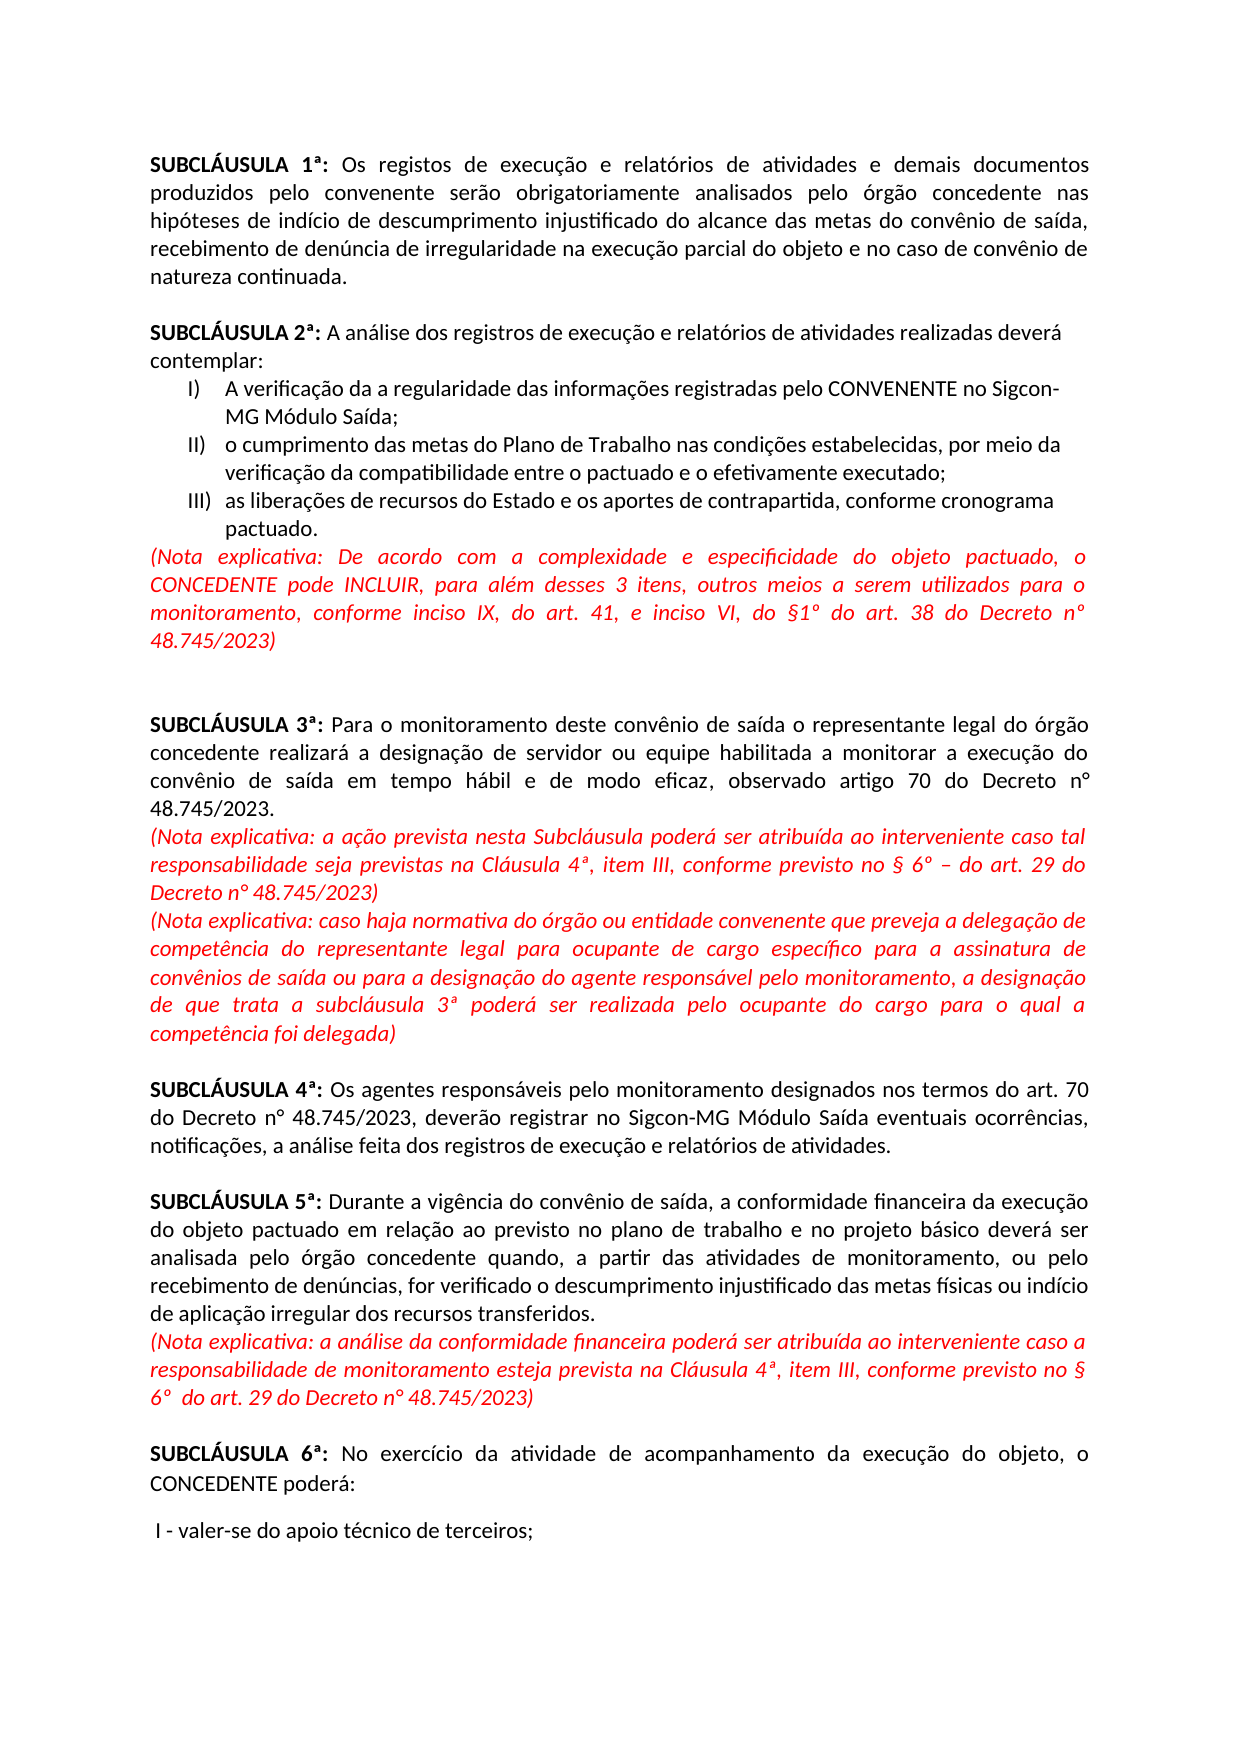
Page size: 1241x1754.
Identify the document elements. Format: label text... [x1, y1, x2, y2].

text SUBCLÁUSULA 5ª: Durante a vigência do convênio de saída, a conformidade financeira da execução do objeto pactuado em relação ao previsto no plano de trabalho e no projeto básico deverá ser analisada pelo órgão concedente quando, a partir das atividades de monitoramento, ou pelo recebimento de denúncias, for verificado o descumprimento injustificado das metas físicas ou indício de aplicação irregular dos recursos transferidos. [150, 1187, 1090, 1327]
text SUBCLÁUSULA 1ª: Os registos de execução e relatórios de atividades e demais documentos produzidos pelo convenente serão obrigatoriamente analisados pelo órgão concedente nas hipóteses de indício de descumprimento injustificado do alcance das metas do convênio de saída, recebimento de denúncia de irregularidade na execução parcial do objeto e no caso de convênio de natureza continuada. [150, 150, 1090, 290]
text SUBCLÁUSULA 4ª: Os agentes responsáveis pelo monitoramento designados nos termos do art. 70 do Decreto n° 48.745/2023, deverão registrar no Sigcon-MG Módulo Saída eventuais ocorrências, notificações, a análise feita dos registros de execução e relatórios de atividades. [150, 1075, 1090, 1159]
text (Nota explicativa: a análise da conformidade financeira poderá ser atribuída ao interveniente caso a responsabilidade de monitoramento esteja prevista na Cláusula 4ª, item III, conforme previsto no § 6º do art. 29 do Decreto n° 48.745/2023) [150, 1327, 1090, 1411]
text (Nota explicativa: De acordo com a complexidade e especificidade do objeto pactuado, o CONCEDENTE pode INCLUIR, para além desses 3 itens, outros meios a serem utilizados para o monitoramento, conforme inciso IX, do art. 41, e inciso VI, do §1º do art. 38 do Decreto nº 48.745/2023) [150, 542, 1090, 654]
list o cumprimento das metas do Plano de Trabalho nas condições estabelecidas, por meio da verificação da compatibilidade entre o pactuado e o efetivamente executado; [187, 430, 1090, 486]
text (Nota explicativa: a ação prevista nesta Subcláusula poderá ser atribuída ao interveniente caso tal responsabilidade seja previstas na Cláusula 4ª, item III, conforme previsto no § 6º – do art. 29 do Decreto n° 48.745/2023) [150, 822, 1090, 907]
text I - valer-se do apoio técnico de terceiros; [150, 1516, 1090, 1544]
text SUBCLÁUSULA 6ª: No exercício da atividade de acompanhamento da execução do objeto, o CONCEDENTE poderá: [150, 1439, 1090, 1497]
text SUBCLÁUSULA 3ª: Para o monitoramento deste convênio de saída o representante legal do órgão concedente realizará a designação de servidor ou equipe habilitada a monitorar a execução do convênio de saída em tempo hábil e de modo eficaz, observado artigo 70 do Decreto n° 48.745/2023. [150, 710, 1090, 822]
text (Nota explicativa: caso haja normativa do órgão ou entidade convenente que preveja a delegação de competência do representante legal para ocupante de cargo específico para a assinatura de convênios de saída ou para a designação do agente responsável pelo monitoramento, a designação de que trata a subcláusula 3ª poderá ser realizada pelo ocupante do cargo para o qual a competência foi delegada) [150, 907, 1090, 1047]
text SUBCLÁUSULA 2ª: A análise dos registros de execução e relatórios de atividades realizadas deverá contemplar: [150, 318, 1090, 374]
list A verificação da a regularidade das informações registradas pelo CONVENENTE no Sigcon- MG Módulo Saída; [187, 374, 1090, 430]
list as liberações de recursos do Estado e os aportes de contrapartida, conforme cronograma pactuado. [187, 486, 1090, 542]
